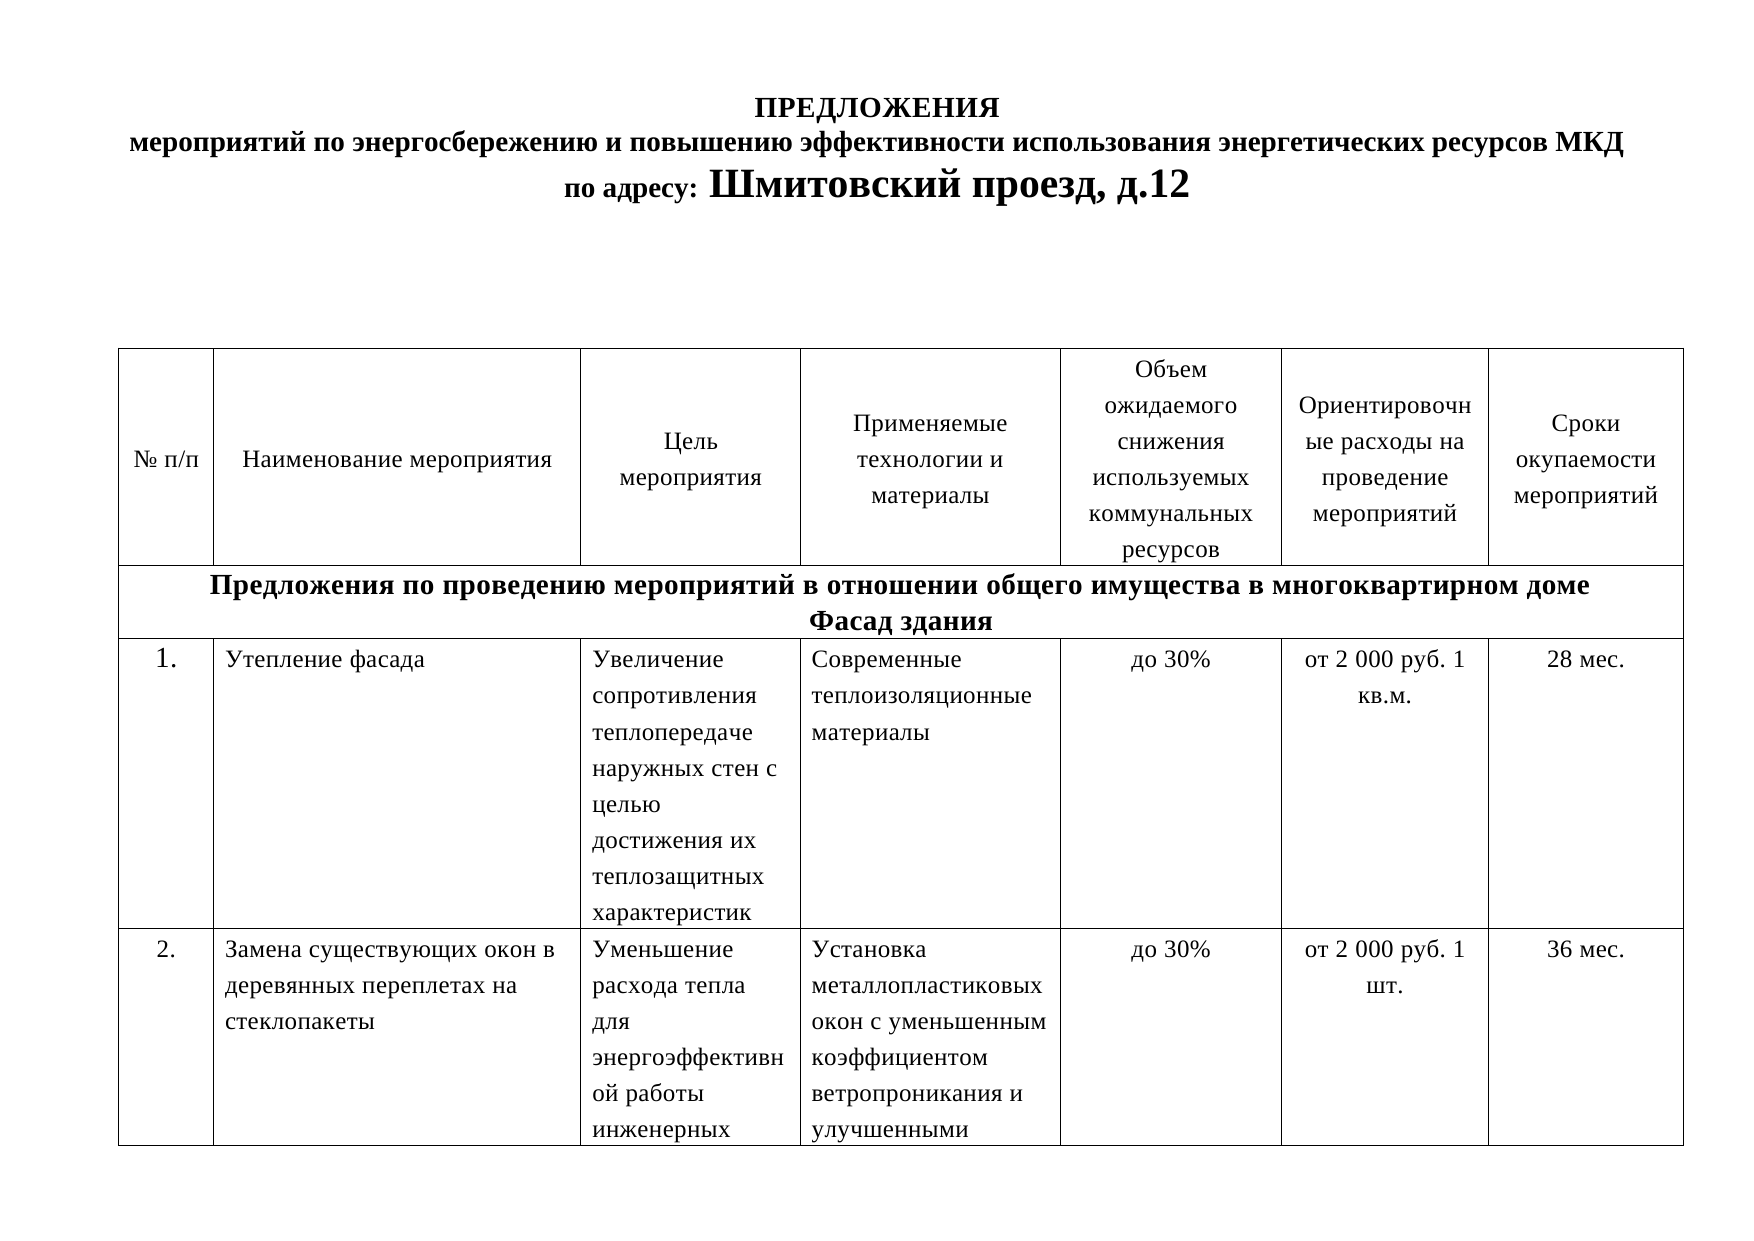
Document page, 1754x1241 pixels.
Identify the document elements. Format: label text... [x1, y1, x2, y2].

text ПРЕДЛОЖЕНИЯ [118, 88, 1636, 124]
table_header Ориентировочные расходы на проведение мероприятий [1282, 349, 1488, 565]
table_cell Увеличение сопротивления теплопередаче наружных стен с целью достижения их теплозащитных характеристик [581, 639, 800, 927]
table_cell 28 мес. [1489, 639, 1683, 927]
table_cell от 2 000 руб. 1 шт. [1282, 929, 1488, 1145]
text мероприятий по энергосбережению и повышению эффективности использования энергетических ресурсов МКД по адресу: Шмитовский проезд, д.12 [118, 124, 1636, 206]
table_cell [214, 929, 580, 1145]
table_header Объем ожидаемого снижения используемых коммунальных ресурсов [1061, 349, 1281, 565]
table_header № п/п [119, 349, 213, 565]
table_cell от 2 000 руб. 1 кв.м. [1282, 639, 1488, 927]
table_cell до 30% [1061, 639, 1281, 927]
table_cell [801, 929, 1060, 1145]
table_header Применяемые технологии и материалы [801, 349, 1060, 565]
table_header Цель мероприятия [581, 349, 800, 565]
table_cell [581, 929, 800, 1145]
table_cell до 30% [1061, 929, 1281, 1145]
table_header Наименование мероприятия [214, 349, 580, 565]
table_cell Современные теплоизоляционные материалы [801, 639, 1060, 927]
table_cell Предложения по проведению мероприятий в отношении общего имущества в многоквартирном доме Фасад здания [119, 566, 1683, 638]
table_cell Утепление фасада [214, 639, 580, 927]
table_cell 1. [119, 639, 213, 927]
table_cell 36 мес. [1489, 929, 1683, 1145]
table_header Сроки окупаемости мероприятий [1489, 349, 1683, 565]
table_cell 2. [119, 929, 213, 1145]
